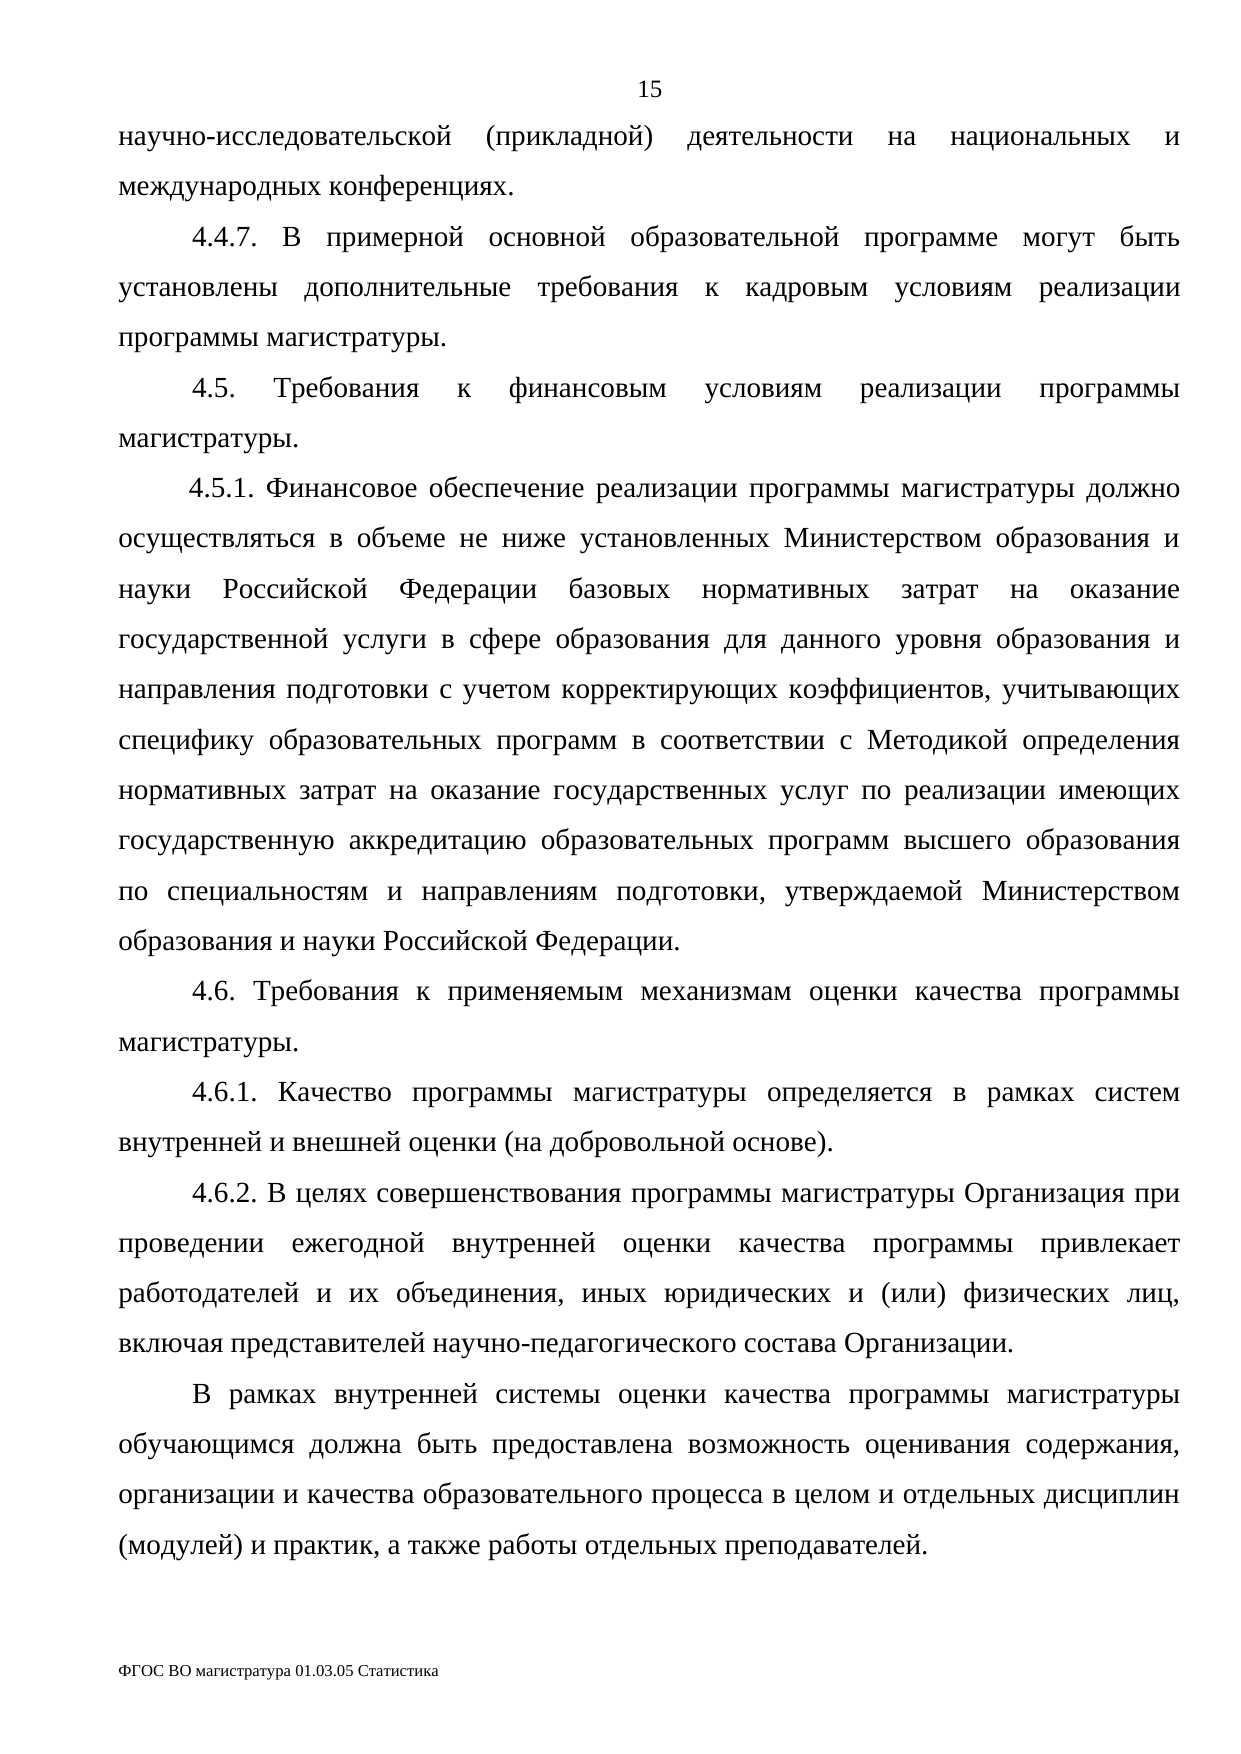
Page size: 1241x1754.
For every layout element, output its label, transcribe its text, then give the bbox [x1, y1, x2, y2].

text 4.4.7. В примерной основной образовательной программе могут быть установлены дополнительные требования к кадровым условиям реализации программы магистратуры. [118, 219, 1181, 353]
text 4.6. Требования к применяемым механизмам оценки качества программы магистратуры. [118, 973, 1181, 1057]
text 4.5.1. Финансовое обеспечение реализации программы магистратуры должно осуществляться в объеме не ниже установленных Министерством образования и науки Российской Федерации базовых нормативных затрат на оказание государственной услуги в сфере образования для данного уровня образования и направления подготовки с учетом корректирующих коэффициентов, учитывающих специфику образовательных программ в соответствии с Методикой определения нормативных затрат на оказание государственных услуг по реализации имеющих государственную аккредитацию образовательных программ высшего образования по специальностям и направлениям подготовки, утверждаемой Министерством образования и науки Российской Федерации. [118, 470, 1181, 957]
text 4.5. Требования к финансовым условиям реализации программы магистратуры. [118, 370, 1181, 453]
text 4.6.1. Качество программы магистратуры определяется в рамках систем внутренней и внешней оценки (на добровольной основе). [118, 1074, 1181, 1158]
text В рамках внутренней системы оценки качества программы магистратуры обучающимся должна быть предоставлена возможность оценивания содержания, организации и качества образовательного процесса в целом и отдельных дисциплин (модулей) и практик, а также работы отдельных преподавателей. [118, 1376, 1181, 1560]
text 4.6.2. В целях совершенствования программы магистратуры Организация при проведении ежегодной внутренней оценки качества программы привлекает работодателей и их объединения, иных юридических и (или) физических лиц, включая представителей научно-педагогического состава Организации. [118, 1175, 1181, 1359]
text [118, 118, 1181, 202]
